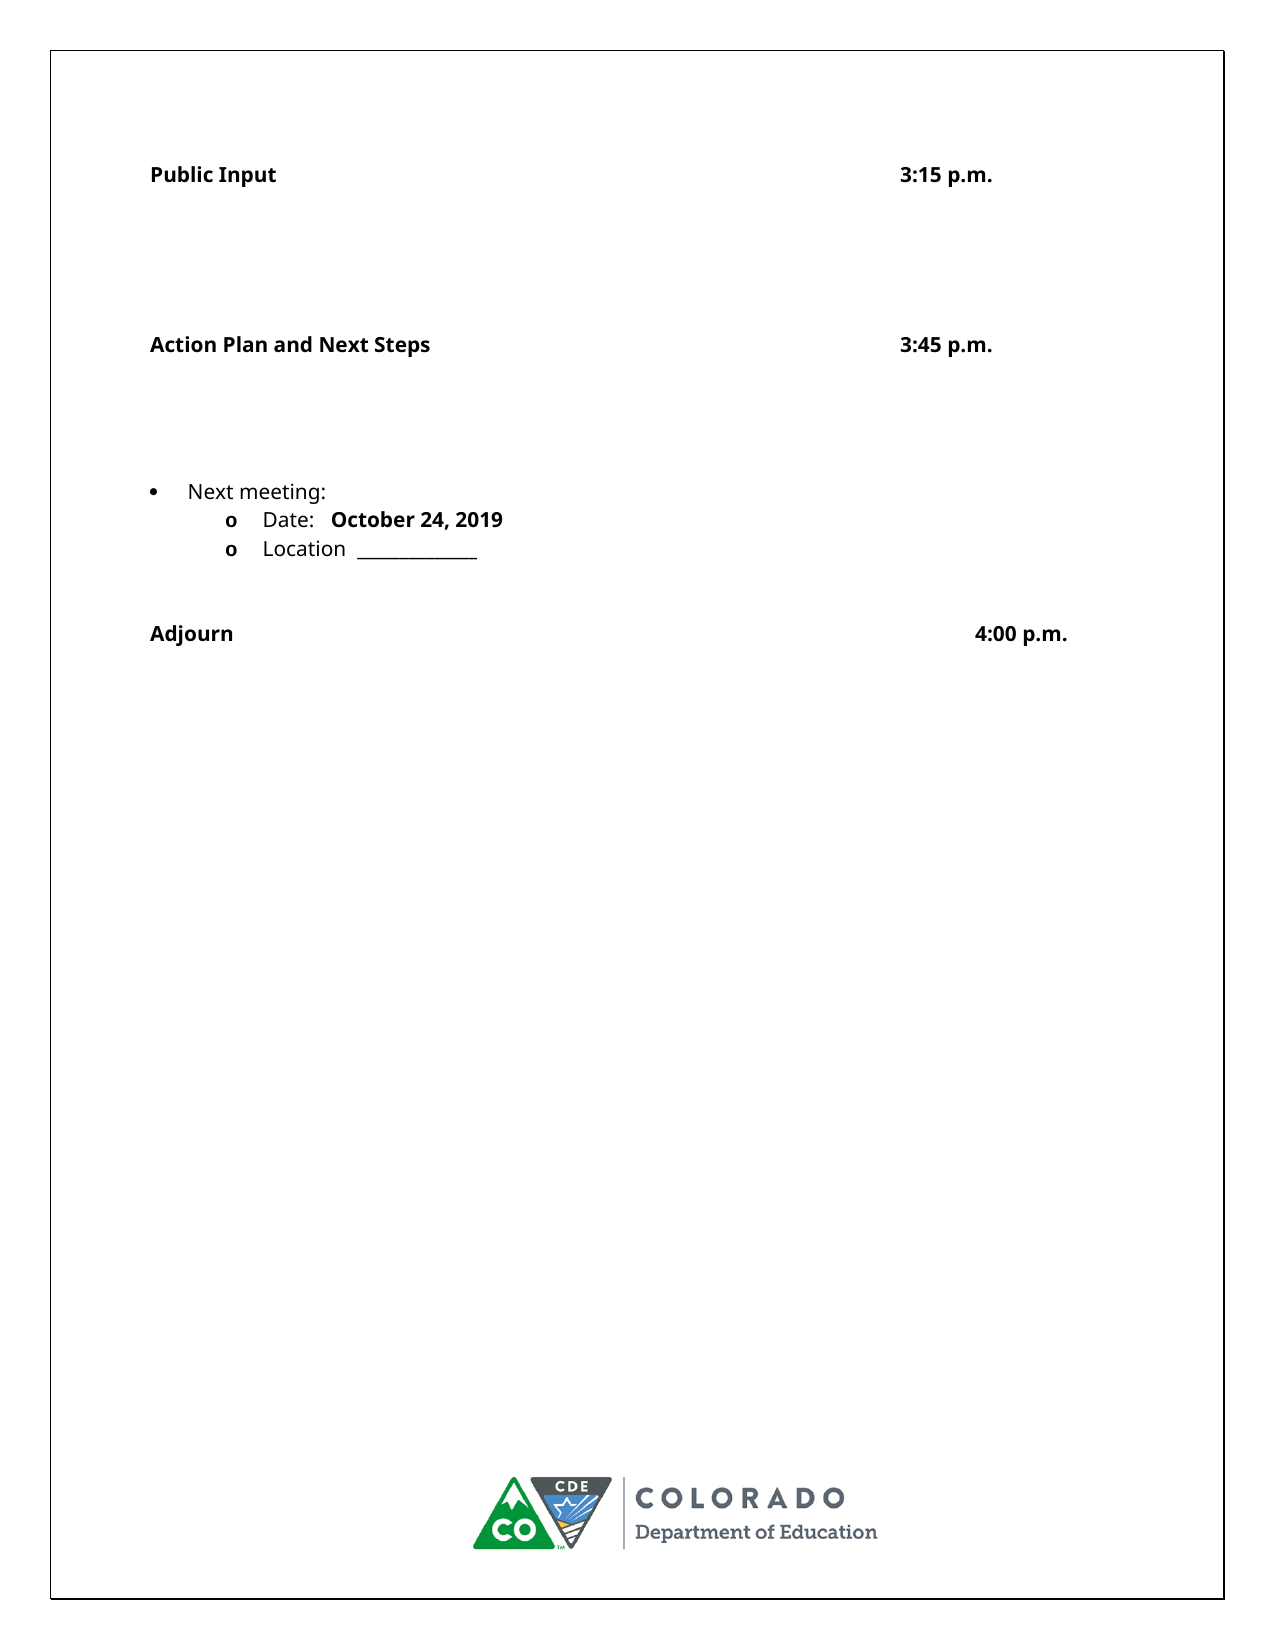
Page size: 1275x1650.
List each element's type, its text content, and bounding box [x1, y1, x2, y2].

list Next meeting: [150, 477, 1124, 505]
text Action Plan and Next Steps 3:45 p.m. [150, 331, 1124, 359]
text Public Input 3:15 p.m. [150, 160, 1124, 188]
list Date: October 24, 2019 [225, 505, 1124, 534]
picture [471, 1475, 878, 1550]
text Adjourn 4:00 p.m. [150, 619, 1124, 647]
list Location ______________ [225, 534, 1124, 562]
